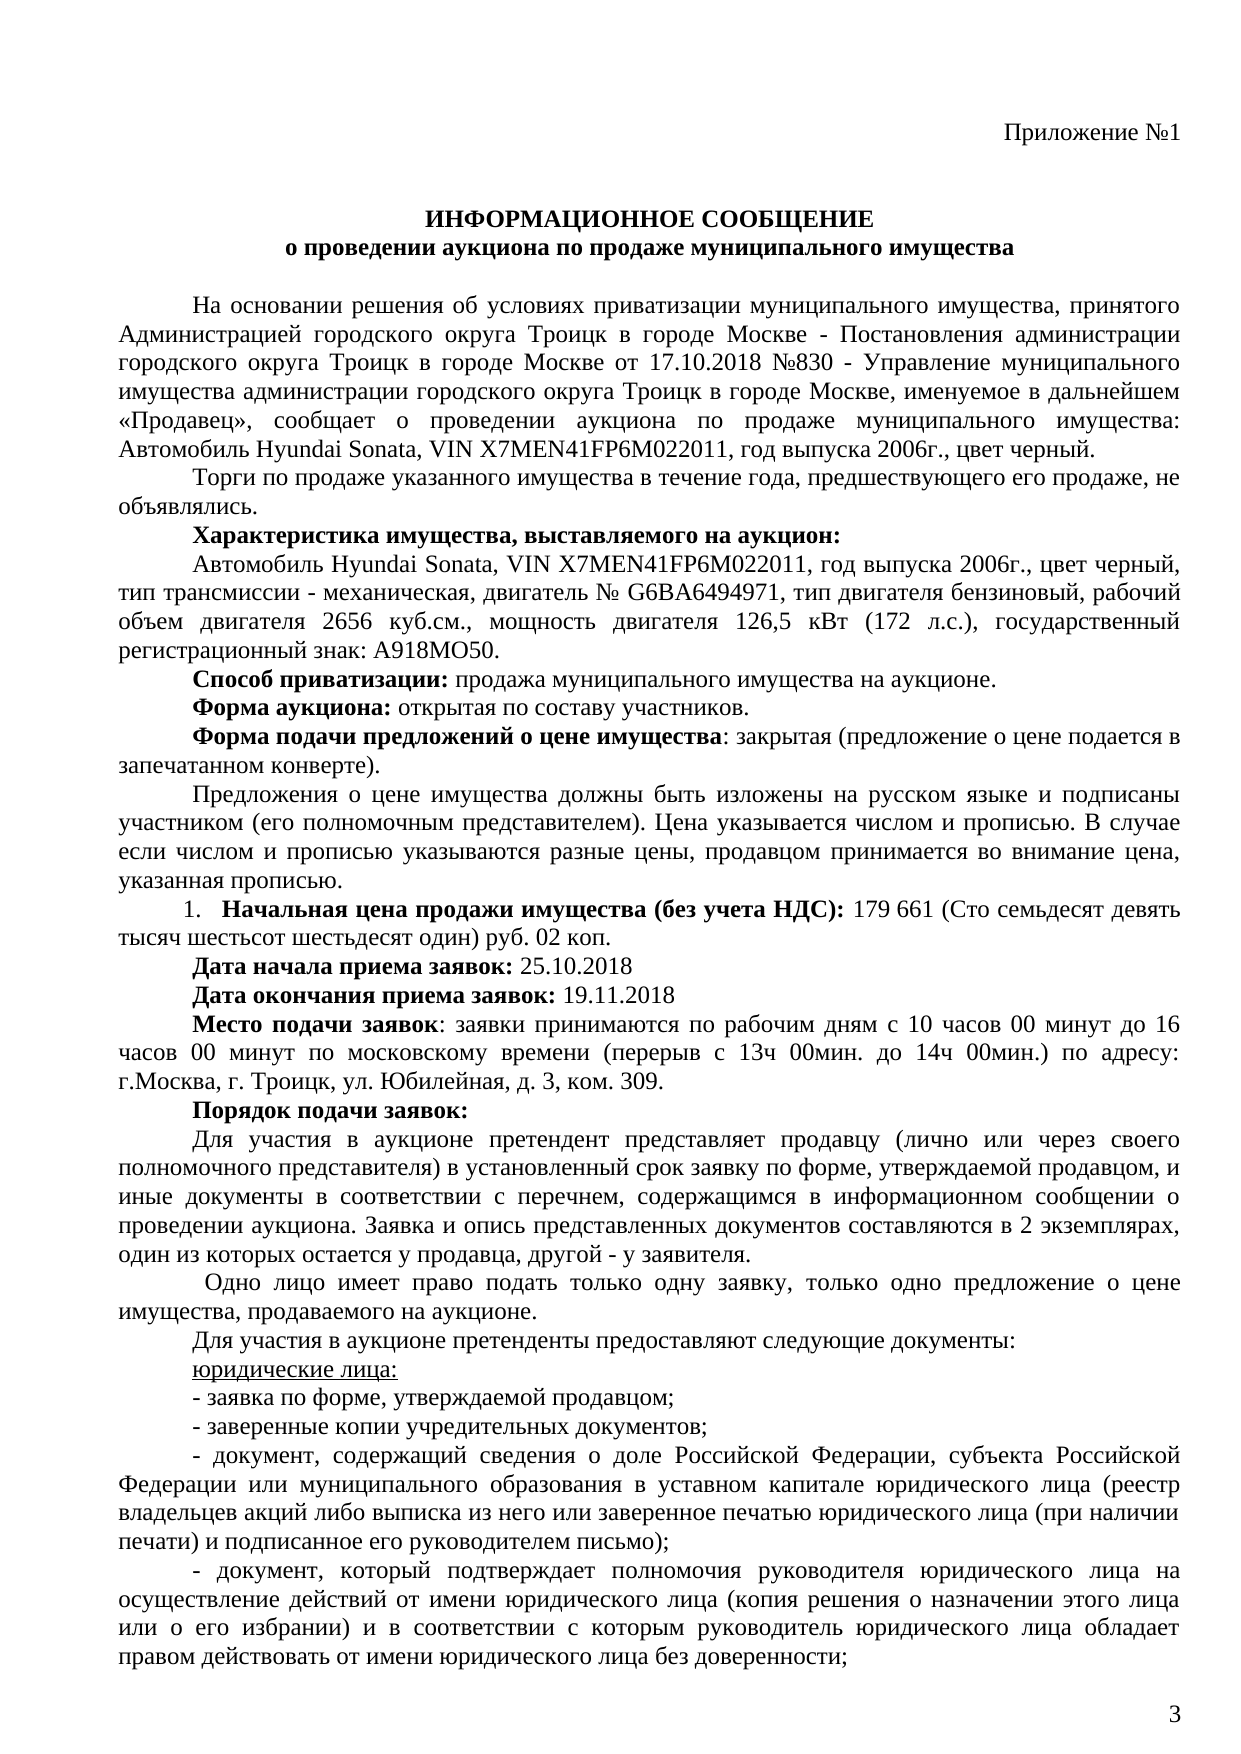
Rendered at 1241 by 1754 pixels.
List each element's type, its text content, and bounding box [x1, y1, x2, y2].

text Для участия в аукционе претендент представляет продавцу (лично или через своего полномочного представителя) в установленный срок заявку по форме, утверждаемой продавцом, и иные документы в соответствии с перечнем, содержащимся в информационном сообщении о проведении аукциона. Заявка и опись представленных документов составляются в 2 экземплярах, один из которых остается у продавца, другой - у заявителя. [118, 1124, 1181, 1267]
text Дата окончания приема заявок: 19.11.2018 [118, 980, 1181, 1009]
text - документ, содержащий сведения о доле Российской Федерации, субъекта Российской Федерации или муниципального образования в уставном капитале юридического лица (реестр владельцев акций либо выписка из него или заверенное печатью юридического лица (при наличии печати) и подписанное его руководителем письмо); [118, 1440, 1181, 1555]
text о проведении аукциона по продаже муниципального имущества [118, 232, 1181, 261]
text Приложение №1 [118, 117, 1181, 146]
text Форма аукциона: открытая по составу участников. [118, 692, 1181, 721]
text - заявка по форме, утверждаемой продавцом; [118, 1382, 1181, 1411]
text Одно лицо имеет право подать только одну заявку, только одно предложение о цене имущества, продаваемого на аукционе. [118, 1267, 1181, 1325]
text Предложения о цене имущества должны быть изложены на русском языке и подписаны участником (его полномочным представителем). Цена указывается числом и прописью. В случае если числом и прописью указываются разные цены, продавцом принимается во внимание цена, указанная прописью. [118, 779, 1181, 894]
text Характеристика имущества, выставляемого на аукцион: [118, 520, 1181, 549]
text Место подачи заявок: заявки принимаются по рабочим дням с 10 часов 00 минут до 16 часов 00 минут по московскому времени (перерыв с 13ч 00мин. до 14ч 00мин.) по адресу: г.Москва, г. Троицк, ул. Юбилейная, д. 3, ком. 309. [118, 1009, 1181, 1095]
text Порядок подачи заявок: [118, 1095, 1181, 1124]
list Начальная цена продажи имущества (без учета НДС): 179 661 (Сто семьдесят девять тысяч шестьсот шестьдесят один) руб. 02 коп. [118, 894, 1181, 951]
text Торги по продаже указанного имущества в течение года, предшествующего его продаже, не объявлялись. [118, 462, 1181, 520]
text Автомобиль Hyundai Sonata, VIN X7MEN41FP6M022011, год выпуска 2006г., цвет черный, тип трансмиссии - механическая, двигатель № G6ВА6494971, тип двигателя бензиновый, рабочий объем двигателя 2656 куб.см., мощность двигателя 126,5 кВт (172 л.с.), государственный регистрационный знак: А918МО50. [118, 549, 1181, 664]
text На основании решения об условиях приватизации муниципального имущества, принятого Администрацией городского округа Троицк в городе Москве - Постановления администрации городского округа Троицк в городе Москве от 17.10.2018 №830 - Управление муниципального имущества администрации городского округа Троицк в городе Москве, именуемое в дальнейшем «Продавец», сообщает о проведении аукциона по продаже муниципального имущества: Автомобиль Hyundai Sonata, VIN X7MEN41FP6M022011, год выпуска 2006г., цвет черный. [118, 290, 1181, 462]
text Форма подачи предложений о цене имущества: закрытая (предложение о цене подается в запечатанном конверте). [118, 721, 1181, 779]
text - заверенные копии учредительных документов; [118, 1411, 1181, 1440]
text Дата начала приема заявок: 25.10.2018 [118, 951, 1181, 980]
text Способ приватизации: продажа муниципального имущества на аукционе. [118, 664, 1181, 692]
text Для участия в аукционе претенденты предоставляют следующие документы: [118, 1325, 1181, 1354]
text юридические лица: [118, 1354, 1181, 1382]
text ИНФОРМАЦИОННОЕ СООБЩЕНИЕ [118, 204, 1181, 232]
text - документ, который подтверждает полномочия руководителя юридического лица на осуществление действий от имени юридического лица (копия решения о назначении этого лица или о его избрании) и в соответствии с которым руководитель юридического лица обладает правом действовать от имени юридического лица без доверенности; [118, 1555, 1181, 1670]
